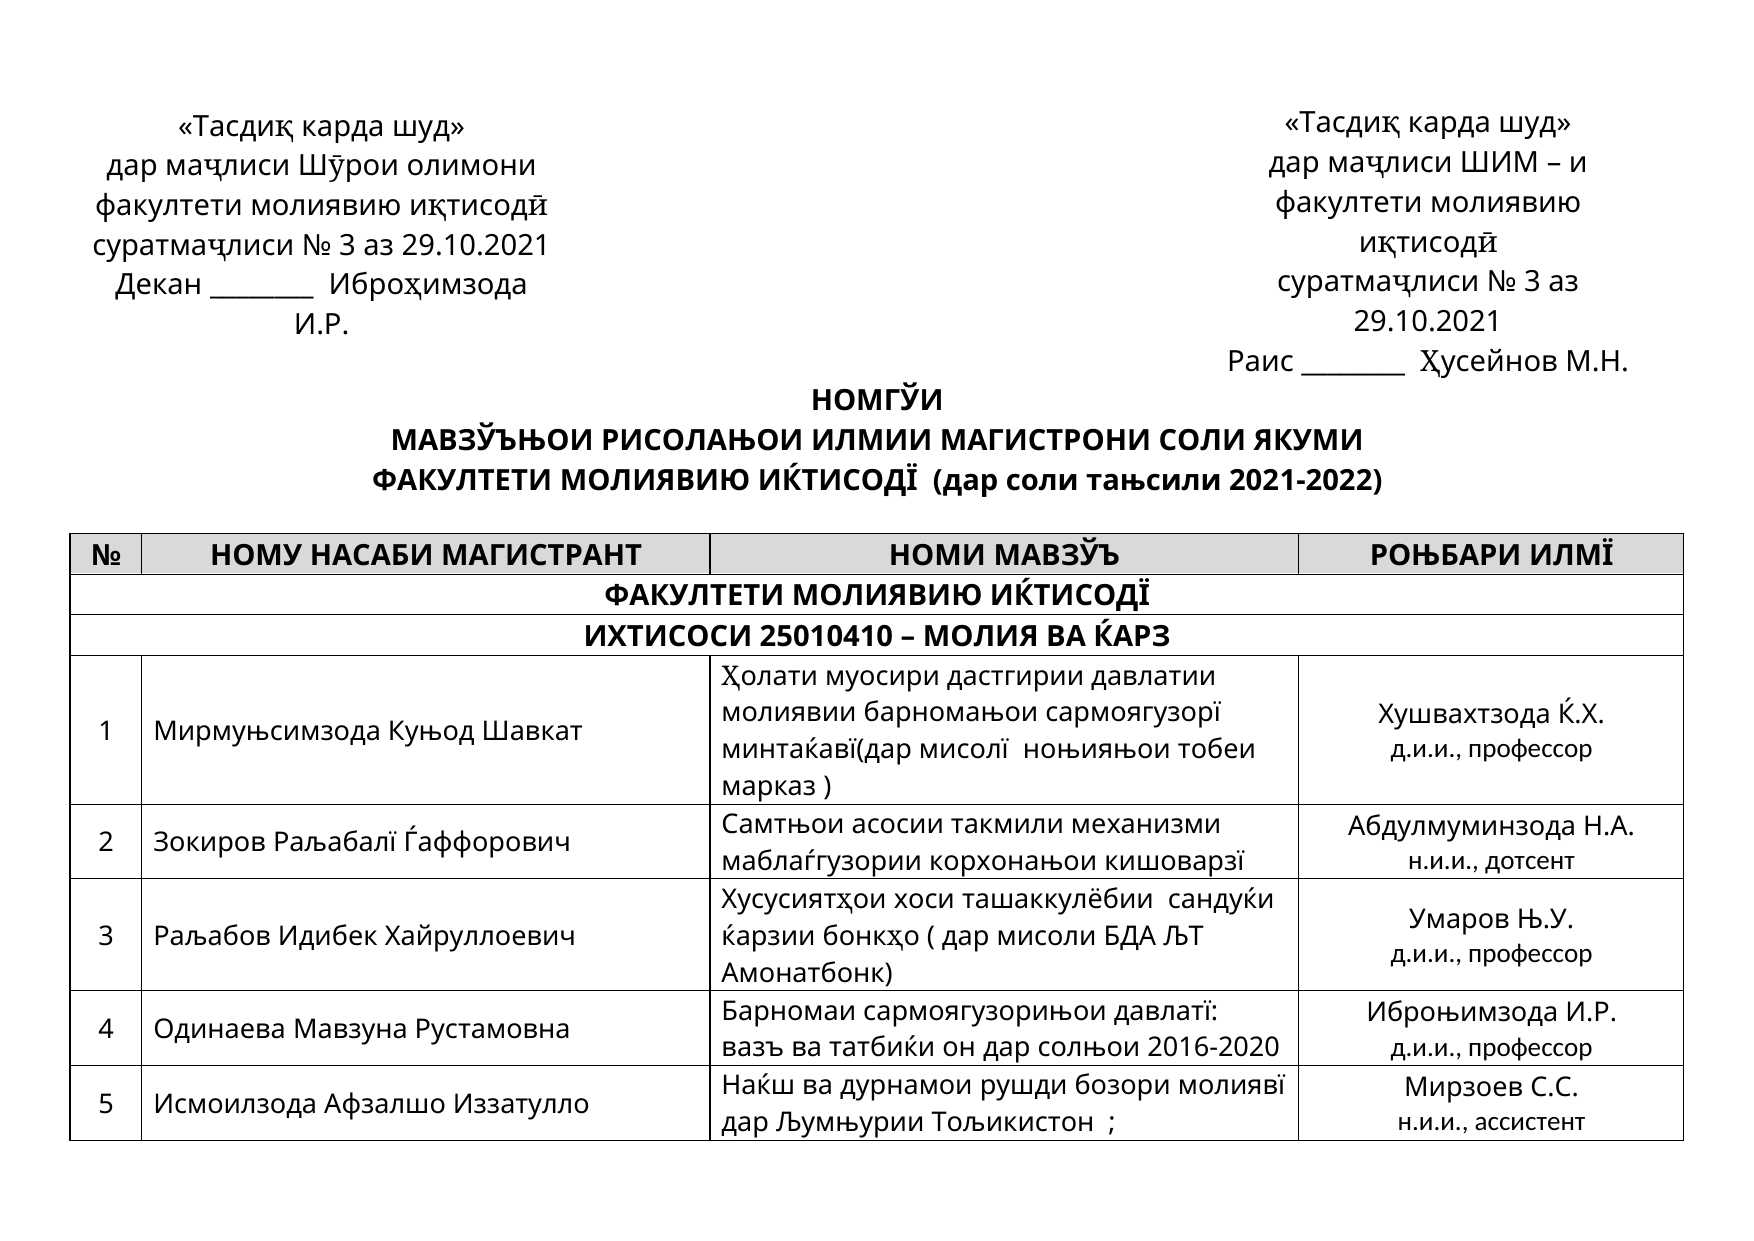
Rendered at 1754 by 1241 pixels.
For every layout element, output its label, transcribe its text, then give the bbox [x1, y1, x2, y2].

table_header РОЊБАРИ ИЛМЇ [1299, 534, 1683, 573]
table_cell ФАКУЛТЕТИ МОЛИЯВИЮ ИЌТИСОДЇ [71, 575, 1683, 614]
table_cell Иброњимзода И.Р. д.и.и., профессор [1299, 991, 1683, 1065]
table_cell Исмоилзода Афзалшо Иззатулло [142, 1066, 709, 1139]
table_cell Умаров Њ.У. д.и.и., профессор [1299, 879, 1683, 990]
table_header НОМУ НАСАБИ МАГИСТРАНТ [142, 534, 709, 573]
table_cell дар маҷлиси ШИМ – и [1209, 141, 1647, 181]
table_cell 4 [71, 991, 141, 1065]
text ФАКУЛТЕТИ МОЛИЯВИЮ ИЌТИСОДЇ (дар соли тањсили 2021-2022) [89, 459, 1665, 499]
table_cell 1 [71, 656, 141, 803]
table_cell факултети молиявию иқтисодӣ [1209, 181, 1647, 261]
table_cell 5 [71, 1066, 141, 1139]
table_cell 2 [71, 805, 141, 878]
table_header «Тасдиқ карда шуд» [1209, 102, 1647, 141]
table_cell Мирмуњсимзода Куњод Шавкат [142, 656, 709, 803]
table_cell ИХТИСОСИ 25010410 – МОЛИЯ ВА ЌАРЗ [71, 615, 1683, 655]
table_cell Одинаева Мавзуна Рустамовна [142, 991, 709, 1065]
table_cell Ҳолати муосири дастгирии давлатии молиявии барномањои сармоягузорї минтаќавї(дар мисолї ноњияњои тобеи марказ ) [711, 656, 1298, 803]
table_cell факултети молиявию иқтисодӣ [78, 184, 565, 224]
table_cell Барномаи сармоягузорињои давлатї: вазъ ва татбиќи он дар солњои 2016-2020 [711, 991, 1298, 1065]
table_cell Хусусиятҳои хоси ташаккулёбии сандуќи ќарзии бонкҳо ( дар мисоли БДА ЉТ Амонатбонк) [711, 879, 1298, 990]
table_cell 3 [71, 879, 141, 990]
table_header «Тасдиқ карда шуд» [78, 105, 565, 144]
table_cell Самтњои асосии такмили механизми маблаѓгузории корхонањои кишоварзї [711, 805, 1298, 878]
table_cell Абдулмуминзода Н.А. н.и.и., дотсент [1299, 805, 1683, 878]
table_cell Мирзоев С.С. н.и.и., ассистент [1299, 1066, 1683, 1139]
table_cell Наќш ва дурнамои рушди бозори молиявї дар Љумњурии Тољикистон ; [711, 1066, 1298, 1139]
table_header № [71, 534, 141, 573]
table_cell суратмаҷлиси № 3 аз 29.10.2021 [78, 224, 565, 264]
table_cell Раис ________ Ҳусейнов М.Н. [1209, 340, 1647, 379]
table_cell суратмаҷлиси № 3 аз 29.10.2021 [1209, 261, 1647, 340]
table_cell Хушвахтзода Ќ.Х. д.и.и., профессор [1299, 656, 1683, 803]
table_cell Декан ________ Иброҳимзода И.Р. [78, 264, 565, 343]
text МАВЗЎЪЊОИ РИСОЛАЊОИ ИЛМИИ МАГИСТРОНИ СОЛИ ЯКУМИ [89, 419, 1665, 459]
table_cell Раљабов Идибек Хайруллоевич [142, 879, 709, 990]
text НОМГЎИ [89, 158, 1665, 419]
table_cell дар маҷлиси Шӯрои олимони [78, 145, 565, 184]
table_cell Зокиров Раљабалї Ѓаффорович [142, 805, 709, 878]
table_header НОМИ МАВЗЎЪ [711, 534, 1298, 573]
